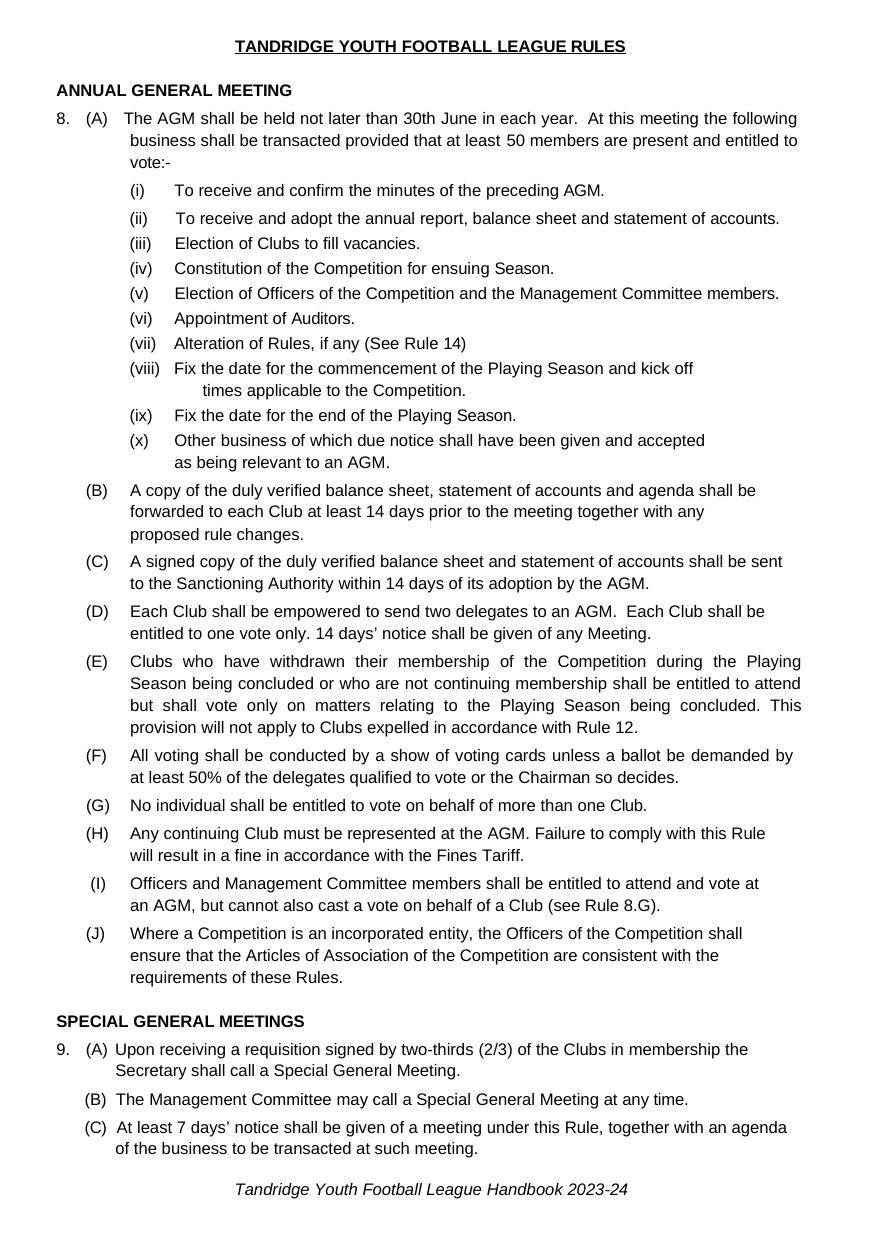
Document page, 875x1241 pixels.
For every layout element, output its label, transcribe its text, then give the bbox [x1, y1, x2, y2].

list At least 7 days’ notice shall be given of a meeting under this Rule, together with an agenda of the business to be transacted at such meeting. [84, 1117, 806, 1158]
list Election of Officers of the Competition and the Management Committee members. [129, 284, 874, 303]
list Other business of which due notice shall have been given and accepted as being relevant to an AGM. [129, 430, 727, 472]
list (A) Upon receiving a requisition signed by two-thirds (2/3) of the Clubs in membership the Secretary shall call a Special General Meeting. [56, 1039, 749, 1080]
list Constitution of the Competition for ensuing Season. [129, 259, 874, 278]
list Officers and Management Committee members shall be entitled to attend and vote at an AGM, but cannot also cast a vote on behalf of a Club (see Rule 8.G). [90, 874, 782, 915]
list Election of Clubs to fill vacancies. [129, 234, 874, 253]
list Appointment of Auditors. [129, 309, 874, 328]
list Fix the date for the commencement of the Playing Season and kick off times applicable to the Competition. [129, 358, 737, 400]
list Clubs who have withdrawn their membership of the Competition during the Playing Season being concluded or who are not continuing membership shall be entitled to attend but shall vote only on matters relating to the Playing Season being concluded. This provision will not apply to Clubs expelled in accordance with Rule 12. [86, 652, 801, 737]
list Fix the date for the end of the Playing Season. [129, 405, 874, 424]
list (A) The AGM shall be held not later than 30th June in each year. At this meeting the following business shall be transacted provided that at least 50 members are present and entitled to vote:- [56, 109, 798, 172]
list Each Club shall be empowered to send two delegates to an AGM. Each Club shall be entitled to one vote only. 14 days’ notice shall be given of any Meeting. [86, 602, 765, 643]
list No individual shall be entitled to vote on behalf of more than one Club. [86, 796, 874, 815]
list A signed copy of the duly verified balance sheet and statement of accounts shall be sent to the Sanctioning Authority within 14 days of its adoption by the AGM. [86, 552, 800, 593]
list To receive and confirm the minutes of the preceding AGM. [130, 181, 874, 200]
list The Management Committee may call a Special General Meeting at any time. [84, 1089, 874, 1108]
list Alteration of Rules, if any (See Rule 14) [129, 333, 874, 353]
list To receive and adopt the annual report, balance sheet and statement of accounts. [129, 209, 874, 228]
subtitle ANNUAL GENERAL MEETING [56, 81, 874, 100]
subtitle SPECIAL GENERAL MEETINGS [56, 1011, 874, 1031]
list Where a Competition is an incorporated entity, the Officers of the Competition shall ensure that the Articles of Association of the Competition are consistent with the requirements of these Rules. [86, 923, 798, 987]
list All voting shall be conducted by a show of voting cards unless a ballot be demanded by at least 50% of the delegates qualified to vote or the Chairman so decides. [86, 746, 793, 787]
list A copy of the duly verified balance sheet, statement of accounts and agenda shall be forwarded to each Club at least 14 days prior to the meeting together with any proposed rule changes. [86, 480, 778, 543]
list Any continuing Club must be represented at the AGM. Failure to comply with this Rule will result in a fine in accordance with the Fines Tariff. [86, 824, 793, 865]
